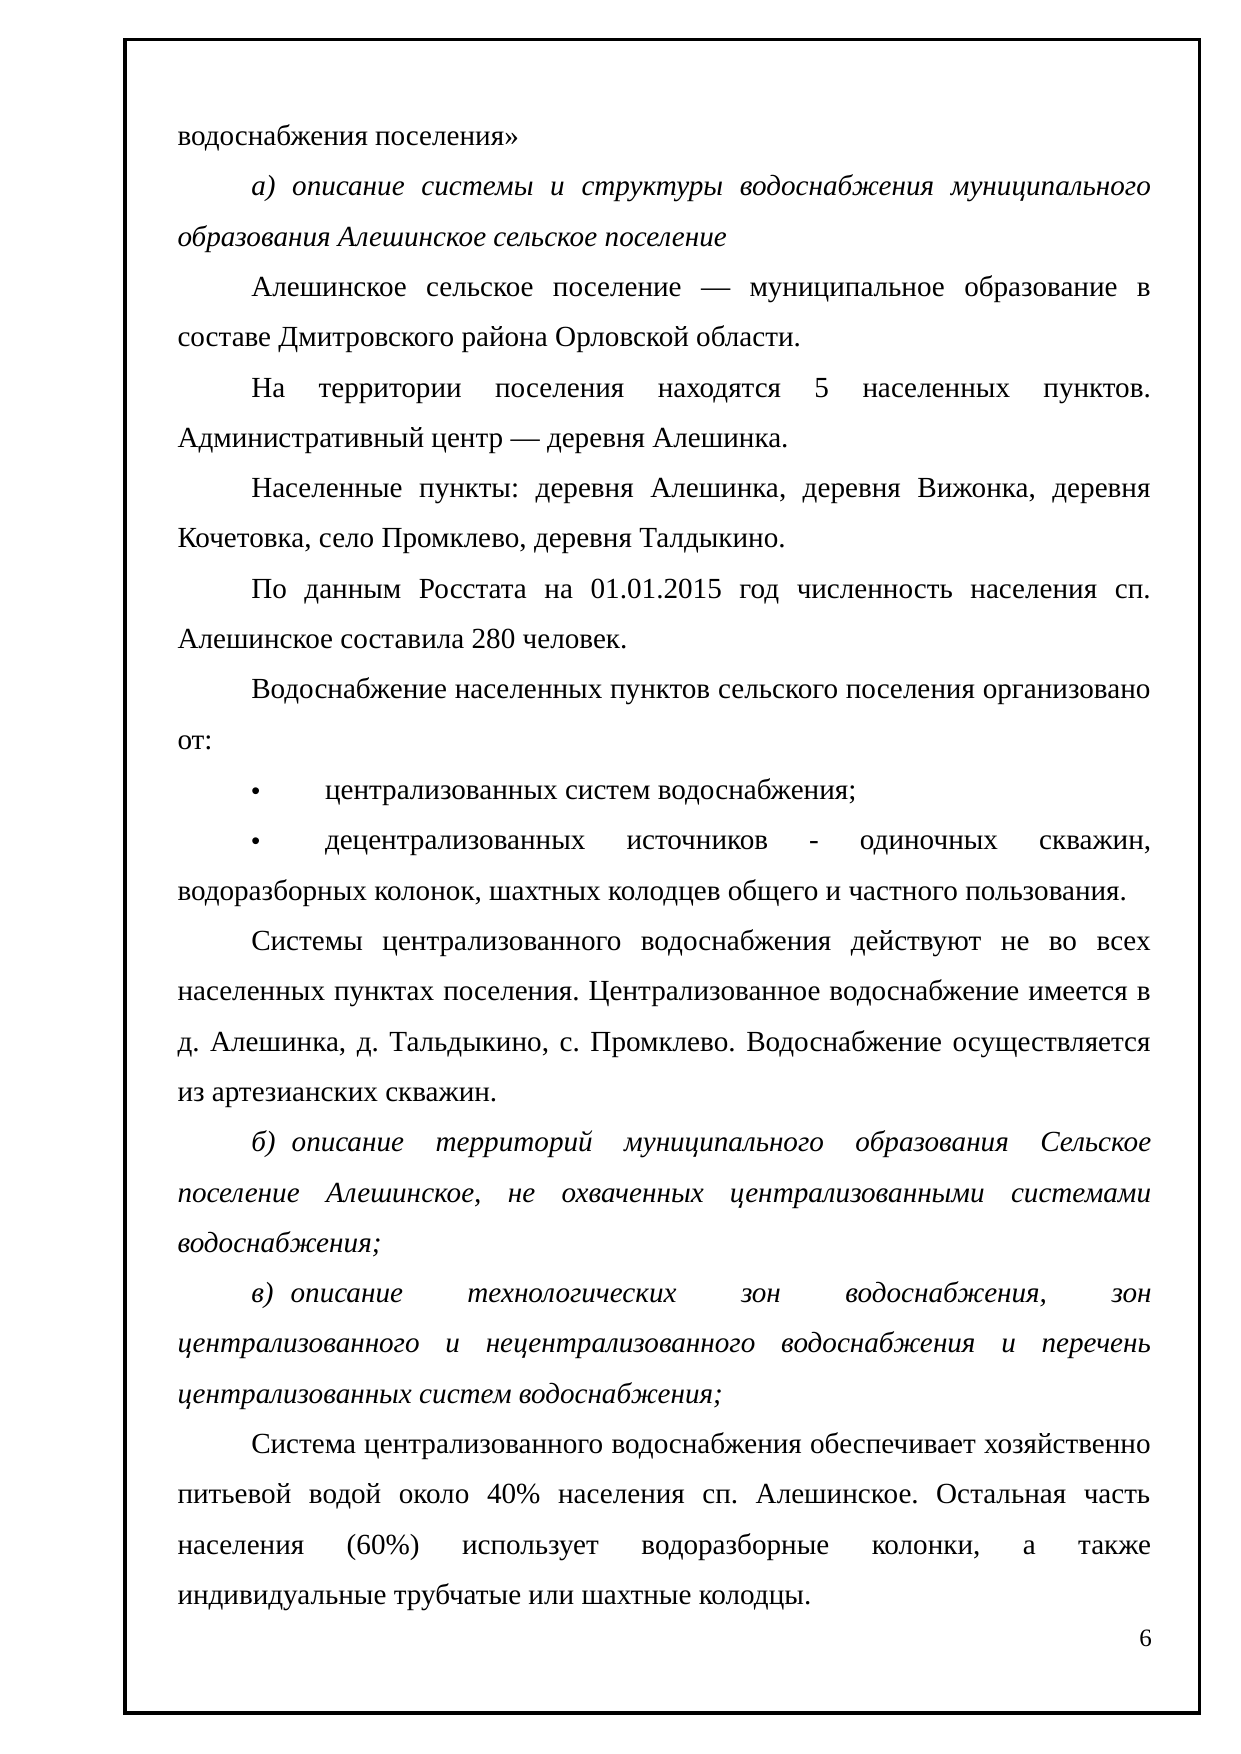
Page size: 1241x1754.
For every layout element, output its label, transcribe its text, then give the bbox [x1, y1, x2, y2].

text Система централизованного водоснабжения обеспечивает хозяйственно питьевой водой около 40% населения сп. Алешинское. Остальная часть населения (60%) использует водоразборные колонки, а также индивидуальные трубчатые или шахтные колодцы. [177, 1426, 1152, 1611]
text а) описание системы и структуры водоснабжения муниципального образования Алешинское сельское поселение [177, 168, 1152, 252]
text Алешинское сельское поселение — муниципальное образование в составе Дмитровского района Орловской области. [177, 269, 1152, 353]
text Водоснабжение населенных пунктов сельского поселения организовано от: [177, 672, 1152, 755]
text б) описание территорий муниципального образования Сельское поселение Алешинское, не охваченных централизованными системами водоснабжения; [177, 1124, 1152, 1258]
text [177, 118, 1152, 152]
text в) описание технологических зон водоснабжения, зон централизованного и нецентрализованного водоснабжения и перечень централизованных систем водоснабжения; [177, 1275, 1152, 1409]
list децентрализованных источников - одиночных скважин, водоразборных колонок, шахтных колодцев общего и частного пользования. [177, 822, 1152, 906]
list централизованных систем водоснабжения; [177, 772, 1152, 806]
text Системы централизованного водоснабжения действуют не во всех населенных пунктах поселения. Централизованное водоснабжение имеется в д. Алешинка, д. Тальдыкино, с. Промклево. Водоснабжение осуществляется из артезианских скважин. [177, 923, 1152, 1108]
text По данным Росстата на 01.01.2015 год численность населения сп. Алешинское составила 280 человек. [177, 571, 1152, 655]
text На территории поселения находятся 5 населенных пунктов. Административный центр — деревня Алешинка. [177, 370, 1152, 453]
text Населенные пункты: деревня Алешинка, деревня Вижонка, деревня Кочетовка, село Промклево, деревня Талдыкино. [177, 470, 1152, 554]
